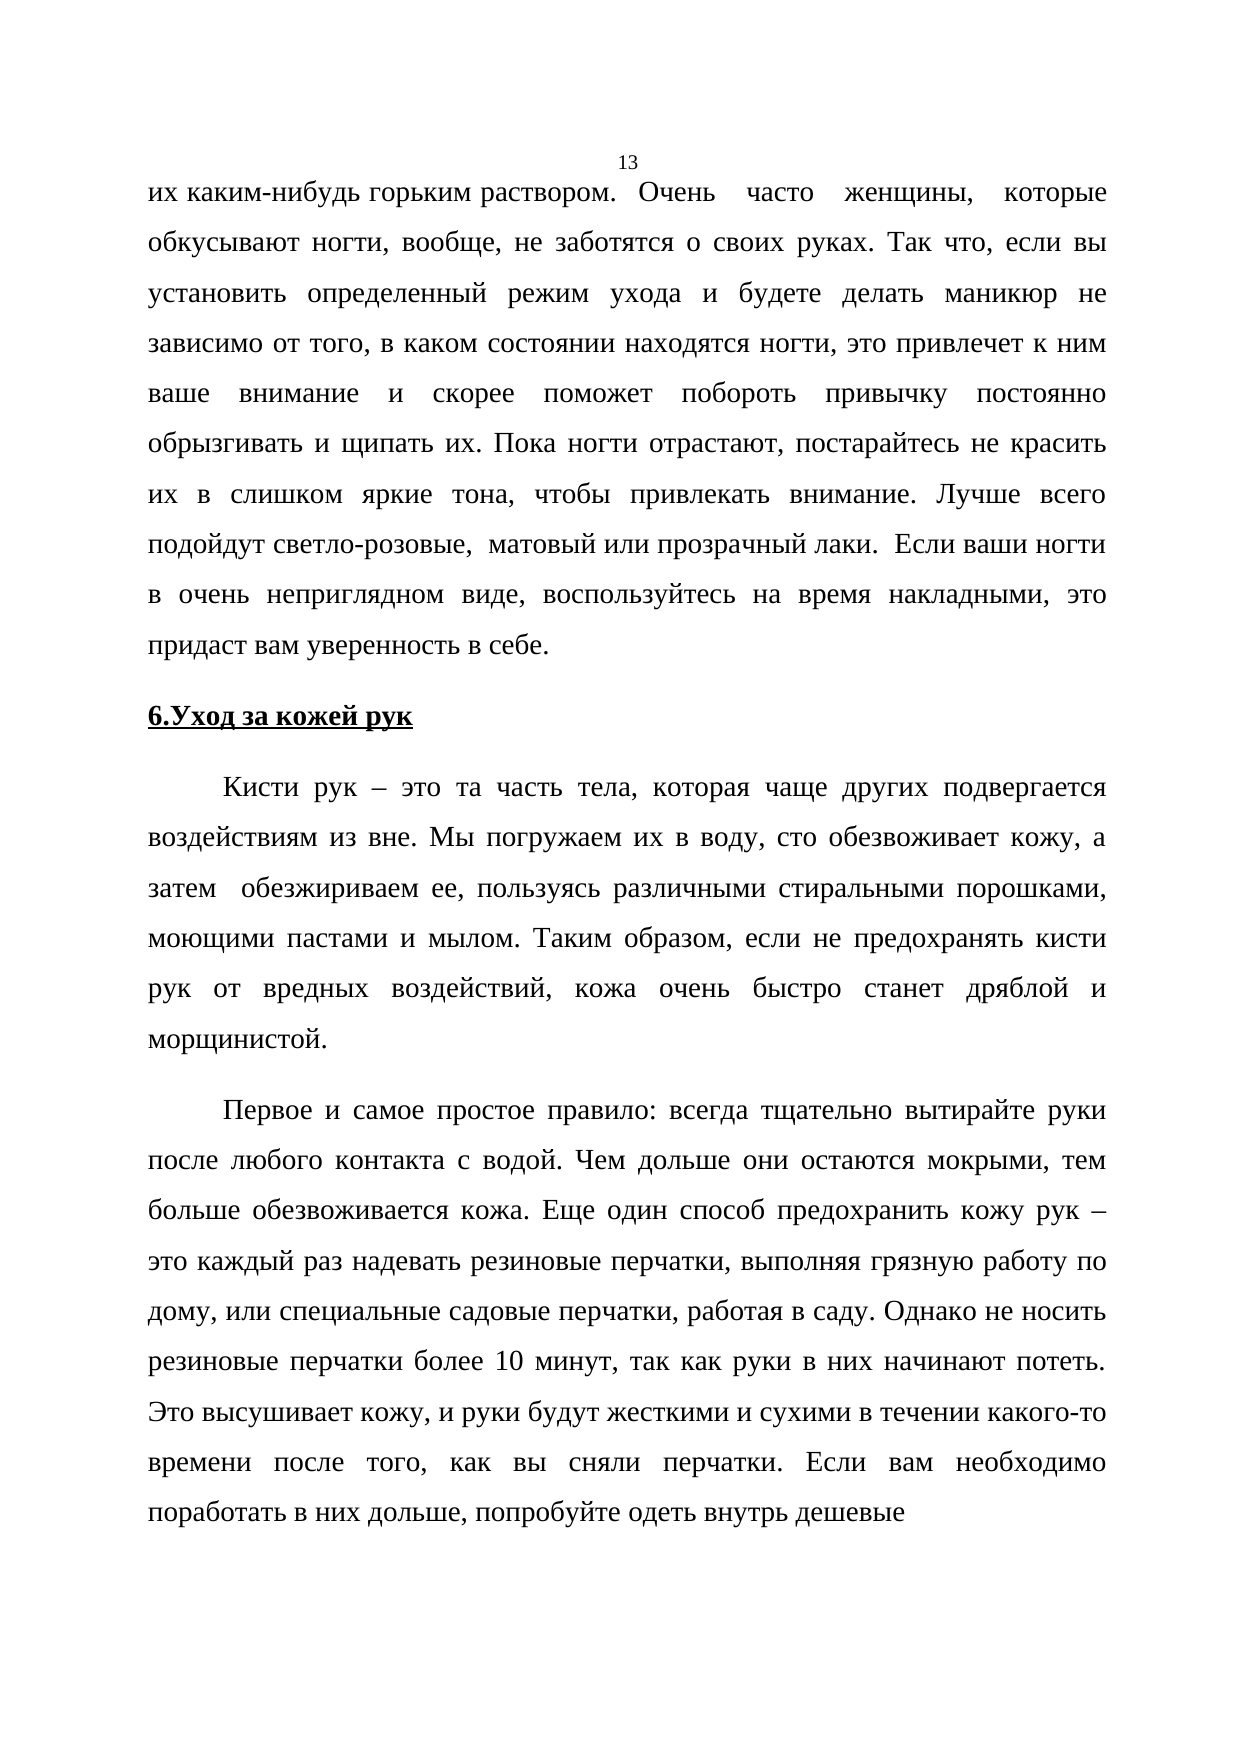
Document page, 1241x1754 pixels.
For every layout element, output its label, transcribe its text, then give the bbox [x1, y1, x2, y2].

text Первое и самое простое правило: всегда тщательно вытирайте руки после любого контакта с водой. Чем дольше они остаются мокрыми, тем больше обезвоживается кожа. Еще один способ предохранить кожу рук – это каждый раз надевать резиновые перчатки, выполняя грязную работу по дому, или специальные садовые перчатки, работая в саду. Однако не носить резиновые перчатки более 10 минут, так как руки в них начинают потеть. Это высушивает кожу, и руки будут жесткими и сухими в течении какого-то времени после того, как вы сняли перчатки. Если вам необходимо поработать в них дольше, попробуйте одеть внутрь дешевые [148, 1092, 1108, 1528]
text 6.Уход за кожей рук [148, 698, 1108, 732]
text их каким-нибудь горьким раствором. Очень часто женщины, которые обкусывают ногти, вообще, не заботятся о своих руках. Так что, если вы установить определенный режим ухода и будете делать маникюр не зависимо от того, в каком состоянии находятся ногти, это привлечет к ним ваше внимание и скорее поможет побороть привычку постоянно обрызгивать и щипать их. Пока ногти отрастают, постарайтесь не красить их в слишком яркие тона, чтобы привлекать внимание. Лучше всего подойдут светло-розовые, матовый или прозрачный лаки. Если ваши ногти в очень неприглядном виде, воспользуйтесь на время накладными, это придаст вам уверенность в себе. [148, 174, 1108, 660]
text Кисти рук – это та часть тела, которая чаще других подвергается воздействиям из вне. Мы погружаем их в воду, сто обезвоживает кожу, а затем обезжириваем ее, пользуясь различными стиральными порошками, моющими пастами и мылом. Таким образом, если не предохранять кисти рук от вредных воздействий, кожа очень быстро станет дряблой и морщинистой. [148, 769, 1108, 1054]
